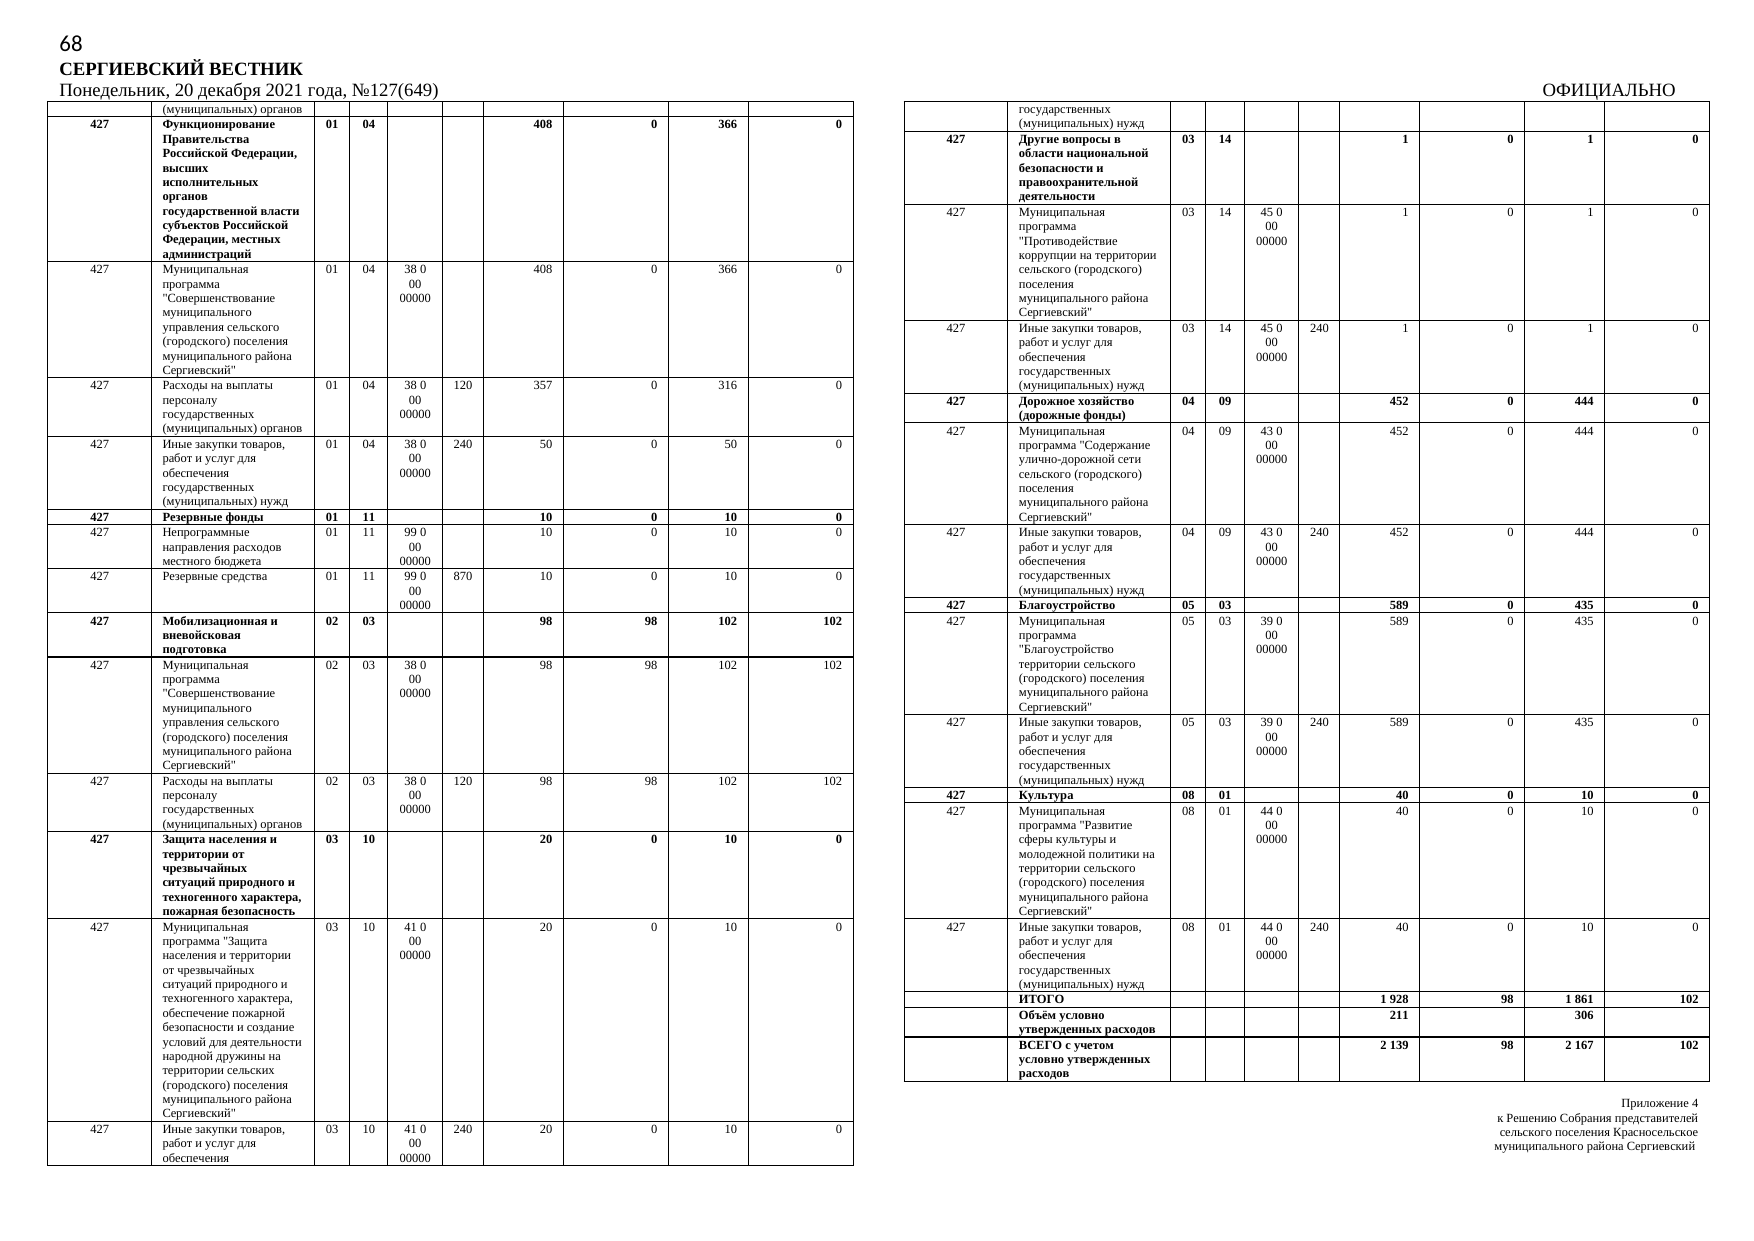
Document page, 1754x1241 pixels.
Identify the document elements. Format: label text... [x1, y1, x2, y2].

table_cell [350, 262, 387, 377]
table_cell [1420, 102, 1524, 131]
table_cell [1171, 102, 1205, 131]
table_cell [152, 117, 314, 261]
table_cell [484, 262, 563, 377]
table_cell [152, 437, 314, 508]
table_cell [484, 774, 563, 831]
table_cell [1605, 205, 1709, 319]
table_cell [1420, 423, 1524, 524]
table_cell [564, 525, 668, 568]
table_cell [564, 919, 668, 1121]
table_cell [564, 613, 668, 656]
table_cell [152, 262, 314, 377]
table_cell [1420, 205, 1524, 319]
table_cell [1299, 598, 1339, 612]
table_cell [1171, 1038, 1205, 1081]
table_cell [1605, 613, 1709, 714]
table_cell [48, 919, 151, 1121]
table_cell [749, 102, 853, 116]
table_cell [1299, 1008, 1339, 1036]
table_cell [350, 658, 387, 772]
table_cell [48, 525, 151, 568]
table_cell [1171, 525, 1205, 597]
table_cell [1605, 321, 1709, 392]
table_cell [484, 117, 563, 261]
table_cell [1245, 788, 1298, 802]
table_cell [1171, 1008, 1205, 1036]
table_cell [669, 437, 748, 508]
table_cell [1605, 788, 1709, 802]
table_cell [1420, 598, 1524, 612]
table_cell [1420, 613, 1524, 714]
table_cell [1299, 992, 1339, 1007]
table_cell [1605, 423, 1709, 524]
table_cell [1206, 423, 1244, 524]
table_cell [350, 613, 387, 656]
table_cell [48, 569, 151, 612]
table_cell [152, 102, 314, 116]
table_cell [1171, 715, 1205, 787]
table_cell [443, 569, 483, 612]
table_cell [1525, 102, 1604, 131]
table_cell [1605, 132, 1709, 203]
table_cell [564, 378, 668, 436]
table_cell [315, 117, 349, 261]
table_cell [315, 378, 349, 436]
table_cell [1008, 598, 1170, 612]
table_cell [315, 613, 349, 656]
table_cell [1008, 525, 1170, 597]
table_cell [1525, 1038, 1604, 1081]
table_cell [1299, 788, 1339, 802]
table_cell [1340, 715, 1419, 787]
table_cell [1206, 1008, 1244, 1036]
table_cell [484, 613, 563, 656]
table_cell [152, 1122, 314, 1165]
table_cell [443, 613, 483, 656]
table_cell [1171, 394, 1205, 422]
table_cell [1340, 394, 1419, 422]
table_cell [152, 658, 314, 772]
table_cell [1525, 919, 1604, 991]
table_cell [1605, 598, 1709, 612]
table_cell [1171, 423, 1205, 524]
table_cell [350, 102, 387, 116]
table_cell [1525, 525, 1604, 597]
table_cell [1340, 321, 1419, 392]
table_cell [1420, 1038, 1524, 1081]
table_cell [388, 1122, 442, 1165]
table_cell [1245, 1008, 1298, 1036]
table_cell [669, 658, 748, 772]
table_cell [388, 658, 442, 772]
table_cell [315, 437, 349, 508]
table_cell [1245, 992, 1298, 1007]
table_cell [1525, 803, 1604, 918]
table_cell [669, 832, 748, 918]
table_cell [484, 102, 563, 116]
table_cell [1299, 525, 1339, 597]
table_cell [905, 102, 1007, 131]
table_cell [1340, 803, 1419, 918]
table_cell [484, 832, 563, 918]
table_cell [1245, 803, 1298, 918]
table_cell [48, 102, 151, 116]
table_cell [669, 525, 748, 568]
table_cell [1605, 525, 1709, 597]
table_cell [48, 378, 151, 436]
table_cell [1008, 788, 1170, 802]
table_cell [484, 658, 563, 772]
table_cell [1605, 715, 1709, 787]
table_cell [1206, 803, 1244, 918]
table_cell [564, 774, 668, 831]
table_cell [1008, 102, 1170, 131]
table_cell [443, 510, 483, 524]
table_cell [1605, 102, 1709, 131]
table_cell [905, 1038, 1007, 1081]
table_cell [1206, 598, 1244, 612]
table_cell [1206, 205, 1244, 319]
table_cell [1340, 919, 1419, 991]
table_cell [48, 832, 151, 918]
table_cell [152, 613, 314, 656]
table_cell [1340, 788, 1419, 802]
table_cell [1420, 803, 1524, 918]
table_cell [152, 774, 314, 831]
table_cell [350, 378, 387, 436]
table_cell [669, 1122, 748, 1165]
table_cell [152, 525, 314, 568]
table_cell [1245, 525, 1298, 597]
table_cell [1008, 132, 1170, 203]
text Приложение 4 [915, 1096, 1698, 1110]
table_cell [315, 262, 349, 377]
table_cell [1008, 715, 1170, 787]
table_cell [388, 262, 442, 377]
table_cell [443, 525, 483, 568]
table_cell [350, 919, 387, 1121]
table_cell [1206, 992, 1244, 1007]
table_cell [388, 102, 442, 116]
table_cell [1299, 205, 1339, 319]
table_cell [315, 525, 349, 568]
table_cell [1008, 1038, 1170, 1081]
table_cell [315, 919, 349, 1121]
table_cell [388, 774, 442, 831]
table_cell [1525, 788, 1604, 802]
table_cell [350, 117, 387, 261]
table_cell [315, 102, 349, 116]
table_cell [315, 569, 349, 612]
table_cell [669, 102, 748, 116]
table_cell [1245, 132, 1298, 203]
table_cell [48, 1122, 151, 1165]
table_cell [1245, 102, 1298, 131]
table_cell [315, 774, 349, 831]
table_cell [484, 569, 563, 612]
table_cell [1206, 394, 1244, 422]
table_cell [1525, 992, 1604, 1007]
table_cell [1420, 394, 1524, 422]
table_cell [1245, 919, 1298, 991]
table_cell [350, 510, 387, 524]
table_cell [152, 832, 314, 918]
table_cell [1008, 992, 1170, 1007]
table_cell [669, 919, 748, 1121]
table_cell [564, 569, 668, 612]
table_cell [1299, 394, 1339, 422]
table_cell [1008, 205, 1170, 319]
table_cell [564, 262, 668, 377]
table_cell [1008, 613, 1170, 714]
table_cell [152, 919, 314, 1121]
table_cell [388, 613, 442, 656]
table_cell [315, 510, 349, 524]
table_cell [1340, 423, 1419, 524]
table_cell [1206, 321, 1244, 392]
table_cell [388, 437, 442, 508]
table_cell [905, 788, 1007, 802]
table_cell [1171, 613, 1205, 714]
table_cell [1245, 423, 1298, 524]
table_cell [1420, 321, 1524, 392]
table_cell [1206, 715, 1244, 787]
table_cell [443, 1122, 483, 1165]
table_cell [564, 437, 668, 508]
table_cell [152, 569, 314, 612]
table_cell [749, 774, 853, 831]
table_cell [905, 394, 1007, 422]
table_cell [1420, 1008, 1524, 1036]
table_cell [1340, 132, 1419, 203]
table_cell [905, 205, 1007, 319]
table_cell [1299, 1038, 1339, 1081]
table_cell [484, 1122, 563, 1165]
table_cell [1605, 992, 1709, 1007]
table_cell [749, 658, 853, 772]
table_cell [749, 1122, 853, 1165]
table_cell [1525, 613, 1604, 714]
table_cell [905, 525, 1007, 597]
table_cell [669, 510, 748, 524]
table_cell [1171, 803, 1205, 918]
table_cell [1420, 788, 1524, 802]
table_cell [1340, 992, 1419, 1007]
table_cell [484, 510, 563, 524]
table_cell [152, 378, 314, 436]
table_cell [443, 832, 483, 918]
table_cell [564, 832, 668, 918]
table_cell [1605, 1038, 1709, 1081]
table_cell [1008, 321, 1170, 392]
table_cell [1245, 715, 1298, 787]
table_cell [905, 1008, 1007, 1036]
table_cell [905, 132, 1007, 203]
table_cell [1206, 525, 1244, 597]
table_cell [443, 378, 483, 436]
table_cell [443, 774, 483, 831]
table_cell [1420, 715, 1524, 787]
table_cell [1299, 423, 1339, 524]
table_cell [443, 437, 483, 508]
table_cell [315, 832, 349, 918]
text к Решению Собрания представителей [915, 1110, 1698, 1125]
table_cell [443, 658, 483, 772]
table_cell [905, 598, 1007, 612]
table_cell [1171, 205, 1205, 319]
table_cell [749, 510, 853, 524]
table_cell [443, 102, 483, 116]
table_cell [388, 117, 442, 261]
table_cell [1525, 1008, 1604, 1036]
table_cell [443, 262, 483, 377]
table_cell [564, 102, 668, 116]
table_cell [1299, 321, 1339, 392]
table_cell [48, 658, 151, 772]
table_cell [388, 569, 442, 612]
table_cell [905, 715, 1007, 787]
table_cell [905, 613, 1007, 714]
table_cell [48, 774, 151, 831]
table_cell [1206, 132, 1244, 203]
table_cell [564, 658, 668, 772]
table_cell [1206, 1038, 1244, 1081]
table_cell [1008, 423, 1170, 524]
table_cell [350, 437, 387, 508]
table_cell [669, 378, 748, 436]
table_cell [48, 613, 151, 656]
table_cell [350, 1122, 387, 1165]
text сельского поселения Красносельское [915, 1125, 1698, 1139]
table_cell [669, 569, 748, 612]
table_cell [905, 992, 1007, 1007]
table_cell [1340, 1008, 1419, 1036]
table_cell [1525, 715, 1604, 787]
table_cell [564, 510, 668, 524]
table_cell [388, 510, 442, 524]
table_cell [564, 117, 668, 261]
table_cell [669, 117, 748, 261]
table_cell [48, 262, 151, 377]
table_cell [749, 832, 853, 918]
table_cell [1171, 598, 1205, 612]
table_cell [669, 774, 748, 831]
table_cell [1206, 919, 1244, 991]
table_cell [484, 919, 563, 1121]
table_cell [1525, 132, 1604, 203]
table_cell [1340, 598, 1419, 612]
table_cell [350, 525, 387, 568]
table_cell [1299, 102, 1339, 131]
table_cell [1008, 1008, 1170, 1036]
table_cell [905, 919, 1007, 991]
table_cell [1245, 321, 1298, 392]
text муниципального района Сергиевский [915, 1139, 1698, 1153]
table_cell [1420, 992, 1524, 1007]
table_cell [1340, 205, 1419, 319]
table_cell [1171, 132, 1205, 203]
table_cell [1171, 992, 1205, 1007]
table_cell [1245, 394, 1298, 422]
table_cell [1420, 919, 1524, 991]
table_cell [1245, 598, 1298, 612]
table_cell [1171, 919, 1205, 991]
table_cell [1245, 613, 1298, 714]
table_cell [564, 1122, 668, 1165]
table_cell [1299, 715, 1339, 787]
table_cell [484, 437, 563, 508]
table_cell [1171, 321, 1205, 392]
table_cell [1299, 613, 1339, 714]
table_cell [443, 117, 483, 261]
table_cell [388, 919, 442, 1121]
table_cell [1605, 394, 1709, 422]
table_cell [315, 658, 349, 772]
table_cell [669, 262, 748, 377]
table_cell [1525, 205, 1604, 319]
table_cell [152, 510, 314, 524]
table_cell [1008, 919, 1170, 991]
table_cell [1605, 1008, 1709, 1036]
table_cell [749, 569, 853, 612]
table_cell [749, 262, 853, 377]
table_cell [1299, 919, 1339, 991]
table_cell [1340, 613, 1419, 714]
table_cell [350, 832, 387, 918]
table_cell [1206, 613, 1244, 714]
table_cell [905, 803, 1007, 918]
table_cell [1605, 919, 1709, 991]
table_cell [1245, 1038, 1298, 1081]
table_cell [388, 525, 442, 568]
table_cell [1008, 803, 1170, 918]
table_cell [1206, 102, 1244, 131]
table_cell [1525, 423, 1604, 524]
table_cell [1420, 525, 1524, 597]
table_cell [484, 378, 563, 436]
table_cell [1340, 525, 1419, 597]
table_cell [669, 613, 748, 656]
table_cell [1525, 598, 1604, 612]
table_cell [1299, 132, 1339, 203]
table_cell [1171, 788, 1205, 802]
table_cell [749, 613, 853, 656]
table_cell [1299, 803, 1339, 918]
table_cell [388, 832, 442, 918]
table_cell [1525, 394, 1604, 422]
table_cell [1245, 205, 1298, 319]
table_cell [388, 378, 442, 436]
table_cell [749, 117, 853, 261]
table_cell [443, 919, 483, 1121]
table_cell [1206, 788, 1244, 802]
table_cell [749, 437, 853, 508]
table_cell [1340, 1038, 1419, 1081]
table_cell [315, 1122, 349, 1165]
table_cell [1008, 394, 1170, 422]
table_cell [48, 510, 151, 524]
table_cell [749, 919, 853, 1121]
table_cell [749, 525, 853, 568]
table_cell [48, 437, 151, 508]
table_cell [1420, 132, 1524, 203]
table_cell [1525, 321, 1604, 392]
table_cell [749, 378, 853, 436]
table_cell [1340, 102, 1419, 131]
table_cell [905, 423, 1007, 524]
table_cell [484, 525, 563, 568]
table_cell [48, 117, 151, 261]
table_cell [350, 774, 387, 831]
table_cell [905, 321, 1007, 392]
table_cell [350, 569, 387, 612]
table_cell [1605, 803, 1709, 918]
